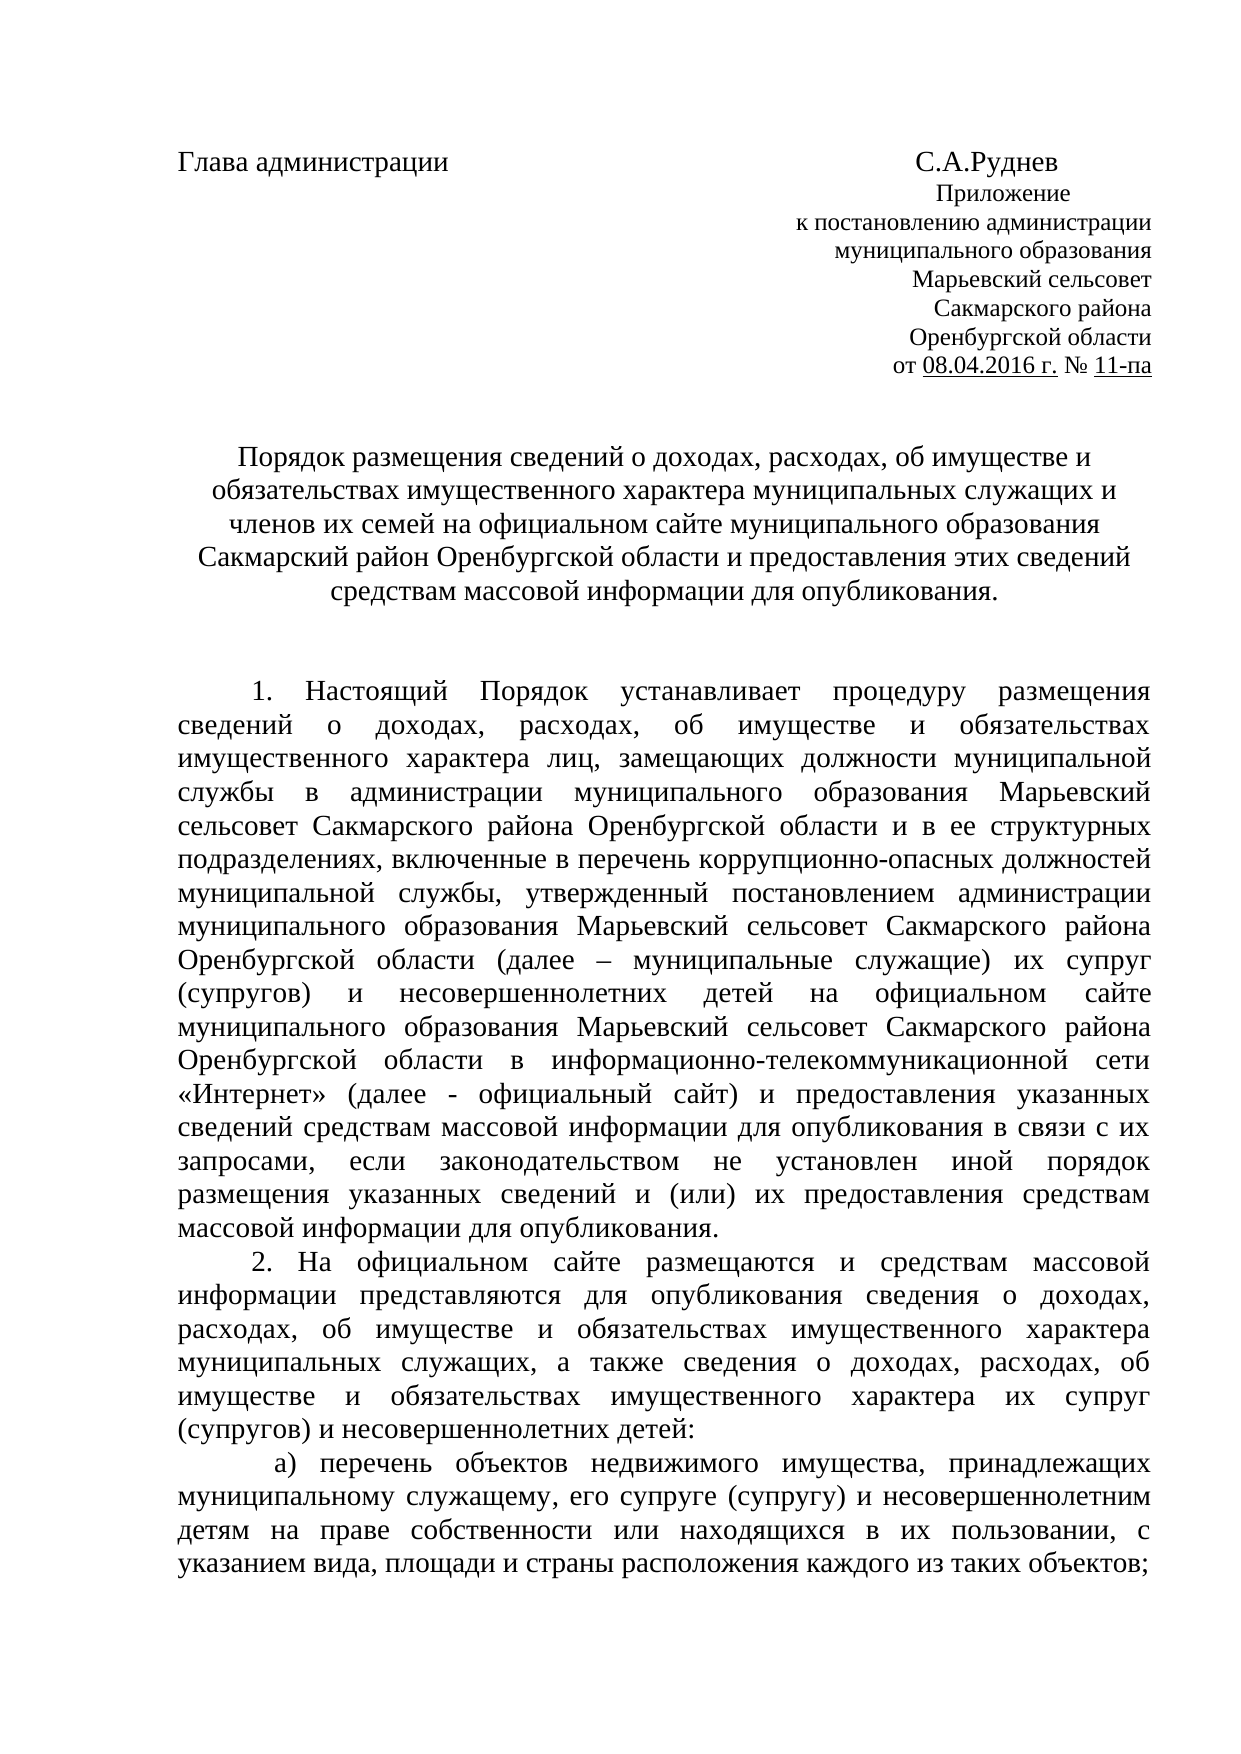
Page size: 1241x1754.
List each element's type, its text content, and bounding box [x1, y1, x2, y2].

text а) перечень объектов недвижимого имущества, принадлежащих муниципальному служащему, его супруге (супругу) и несовершеннолетним детям на праве собственности или находящихся в их пользовании, с указанием вида, площади и страны расположения каждого из таких объектов; [177, 1445, 1152, 1579]
text от 08.04.2016 г. № 11-па [177, 351, 1152, 379]
text Марьевский сельсовет [177, 264, 1152, 293]
text 1. Настоящий Порядок устанавливает процедуру размещения сведений о доходах, расходах, об имуществе и обязательствах имущественного характера лиц, замещающих должности муниципальной службы в администрации муниципального образования Марьевский сельсовет Сакмарского района Оренбургской области и в ее структурных подразделениях, включенные в перечень коррупционно-опасных должностей муниципальной службы, утвержденный постановлением администрации муниципального образования Марьевский сельсовет Сакмарского района Оренбургской области (далее – муниципальные служащие) их супруг (супругов) и несовершеннолетних детей на официальном сайте муниципального образования Марьевский сельсовет Сакмарского района Оренбургской области в информационно-телекоммуникационной сети «Интернет» (далее - официальный сайт) и предоставления указанных сведений средствам массовой информации для опубликования в связи с их запросами, если законодательством не установлен иной порядок размещения указанных сведений и (или) их предоставления средствам массовой информации для опубликования. [177, 673, 1152, 1244]
text Приложение [177, 178, 1152, 207]
text 2. На официальном сайте размещаются и средствам массовой информации представляются для опубликования сведения о доходах, расходах, об имуществе и обязательствах имущественного характера муниципальных служащих, а также сведения о доходах, расходах, об имуществе и обязательствах имущественного характера их супруг (супругов) и несовершеннолетних детей: [177, 1244, 1152, 1445]
text Порядок размещения сведений о доходах, расходах, об имуществе и обязательствах имущественного характера муниципальных служащих и членов их семей на официальном сайте муниципального образования Сакмарский район Оренбургской области и предоставления этих сведений средствам массовой информации для опубликования. [177, 439, 1152, 606]
text Сакмарского района [177, 293, 1152, 322]
text к постановлению администрации [177, 207, 1152, 236]
text Глава администрации С.А.Руднев [177, 144, 1152, 178]
text Оренбургской области [177, 322, 1152, 351]
text муниципального образования [177, 236, 1152, 264]
